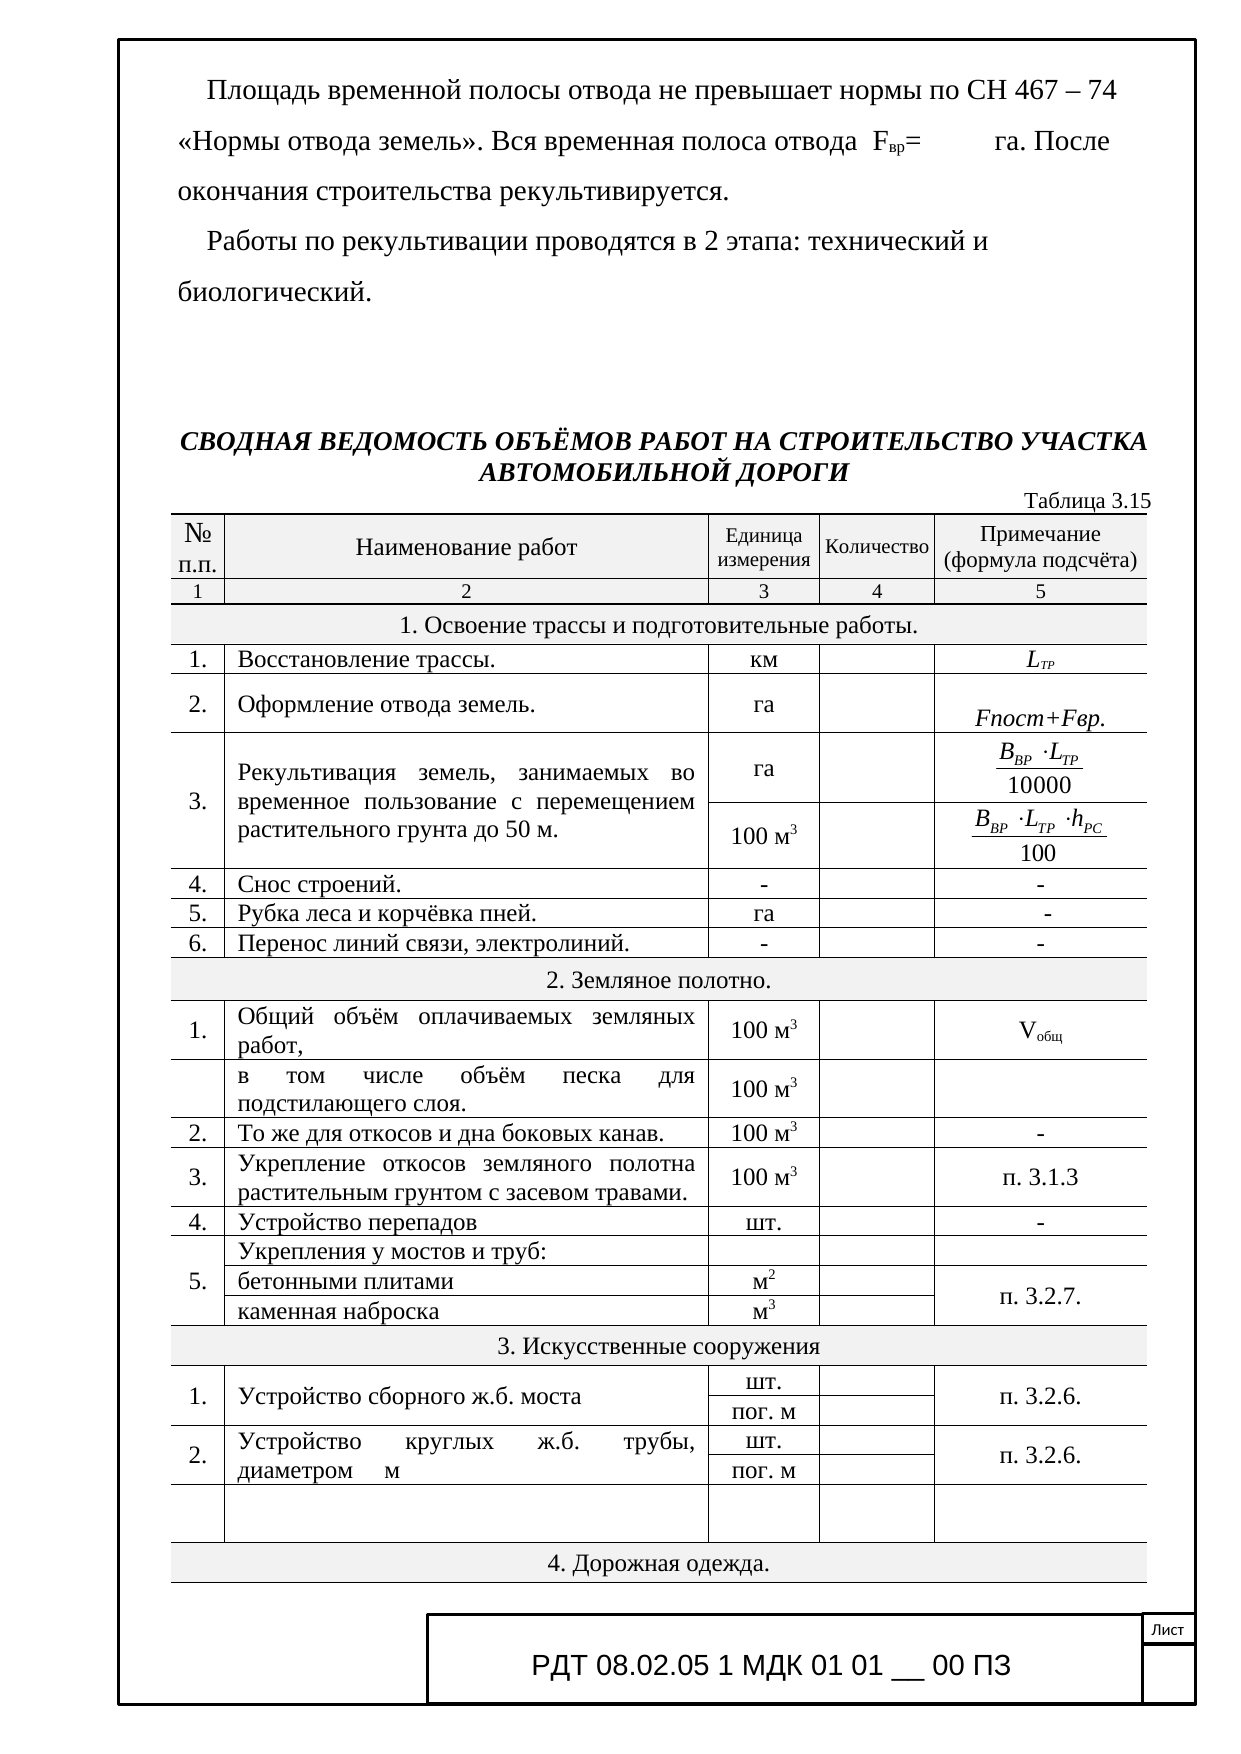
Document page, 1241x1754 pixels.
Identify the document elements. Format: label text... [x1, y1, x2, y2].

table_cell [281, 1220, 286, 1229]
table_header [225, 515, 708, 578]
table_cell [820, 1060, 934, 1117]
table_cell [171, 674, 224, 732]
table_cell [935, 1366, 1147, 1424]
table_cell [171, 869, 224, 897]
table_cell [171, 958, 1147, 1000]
text Работы по рекультивации проводятся в 2 этапа: технический и биологический. [177, 223, 1118, 307]
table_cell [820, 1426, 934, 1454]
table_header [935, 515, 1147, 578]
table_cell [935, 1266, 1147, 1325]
text СВОДНАЯ ВЕДОМОСТЬ ОБЪЁМОВ РАБОТ НА СТРОИТЕЛЬСТВО УЧАСТКА АВТОМОБИЛЬНОЙ ДОРОГИ [177, 425, 1152, 487]
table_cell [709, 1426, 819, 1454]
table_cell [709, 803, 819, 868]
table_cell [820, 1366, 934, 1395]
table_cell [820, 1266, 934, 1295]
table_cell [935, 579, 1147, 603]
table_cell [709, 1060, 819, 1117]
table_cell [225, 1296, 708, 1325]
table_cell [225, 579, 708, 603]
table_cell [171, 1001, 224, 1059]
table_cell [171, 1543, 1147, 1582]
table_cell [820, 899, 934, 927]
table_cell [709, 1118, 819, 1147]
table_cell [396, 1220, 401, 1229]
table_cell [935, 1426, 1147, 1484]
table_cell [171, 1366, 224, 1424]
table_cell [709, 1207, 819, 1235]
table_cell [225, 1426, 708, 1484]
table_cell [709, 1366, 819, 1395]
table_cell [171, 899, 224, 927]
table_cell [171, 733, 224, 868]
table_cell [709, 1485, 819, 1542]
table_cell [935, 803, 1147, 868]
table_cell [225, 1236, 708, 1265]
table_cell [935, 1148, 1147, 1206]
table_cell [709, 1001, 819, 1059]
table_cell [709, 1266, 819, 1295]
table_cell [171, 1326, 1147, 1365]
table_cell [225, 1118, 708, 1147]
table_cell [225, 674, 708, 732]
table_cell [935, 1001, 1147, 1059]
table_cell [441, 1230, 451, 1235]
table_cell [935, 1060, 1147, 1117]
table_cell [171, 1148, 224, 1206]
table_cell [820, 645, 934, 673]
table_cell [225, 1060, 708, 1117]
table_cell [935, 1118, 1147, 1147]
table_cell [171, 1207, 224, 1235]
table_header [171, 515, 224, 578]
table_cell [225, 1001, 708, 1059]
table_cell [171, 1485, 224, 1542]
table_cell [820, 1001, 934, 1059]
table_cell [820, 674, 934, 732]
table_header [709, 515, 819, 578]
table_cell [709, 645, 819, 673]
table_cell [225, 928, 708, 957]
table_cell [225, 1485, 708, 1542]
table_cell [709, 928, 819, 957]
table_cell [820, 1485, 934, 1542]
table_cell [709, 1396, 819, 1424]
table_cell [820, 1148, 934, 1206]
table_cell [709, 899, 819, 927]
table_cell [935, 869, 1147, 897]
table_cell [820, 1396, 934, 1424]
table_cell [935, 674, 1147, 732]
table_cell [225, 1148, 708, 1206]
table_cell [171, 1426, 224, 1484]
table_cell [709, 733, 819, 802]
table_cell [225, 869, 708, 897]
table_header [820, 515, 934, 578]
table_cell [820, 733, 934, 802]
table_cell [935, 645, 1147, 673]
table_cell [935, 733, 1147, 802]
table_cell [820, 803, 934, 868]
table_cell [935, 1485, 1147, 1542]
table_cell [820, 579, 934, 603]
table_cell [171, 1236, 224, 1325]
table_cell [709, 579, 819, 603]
text Площадь временной полосы отвода не превышает нормы по СН 467 – 74 «Нормы отвода земель». Вся временная полоса отвода Fвр= га. После окончания строительства рекультивируется. [177, 72, 1118, 207]
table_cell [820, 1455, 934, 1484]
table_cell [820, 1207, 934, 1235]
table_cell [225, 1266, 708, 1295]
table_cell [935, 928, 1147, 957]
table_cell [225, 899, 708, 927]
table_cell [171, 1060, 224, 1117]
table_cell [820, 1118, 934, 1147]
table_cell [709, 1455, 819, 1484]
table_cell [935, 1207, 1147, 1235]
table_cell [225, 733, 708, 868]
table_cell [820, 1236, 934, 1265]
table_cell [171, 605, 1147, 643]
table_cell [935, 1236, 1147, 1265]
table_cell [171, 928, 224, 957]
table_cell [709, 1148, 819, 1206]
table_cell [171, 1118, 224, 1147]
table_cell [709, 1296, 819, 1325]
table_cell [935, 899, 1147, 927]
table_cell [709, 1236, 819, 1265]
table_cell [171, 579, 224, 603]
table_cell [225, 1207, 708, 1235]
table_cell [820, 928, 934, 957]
text Таблица 3.15 [177, 487, 1152, 513]
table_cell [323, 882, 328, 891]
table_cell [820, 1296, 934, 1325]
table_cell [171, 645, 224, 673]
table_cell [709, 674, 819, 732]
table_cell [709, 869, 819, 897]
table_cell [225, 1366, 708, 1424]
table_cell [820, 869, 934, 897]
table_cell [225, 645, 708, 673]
